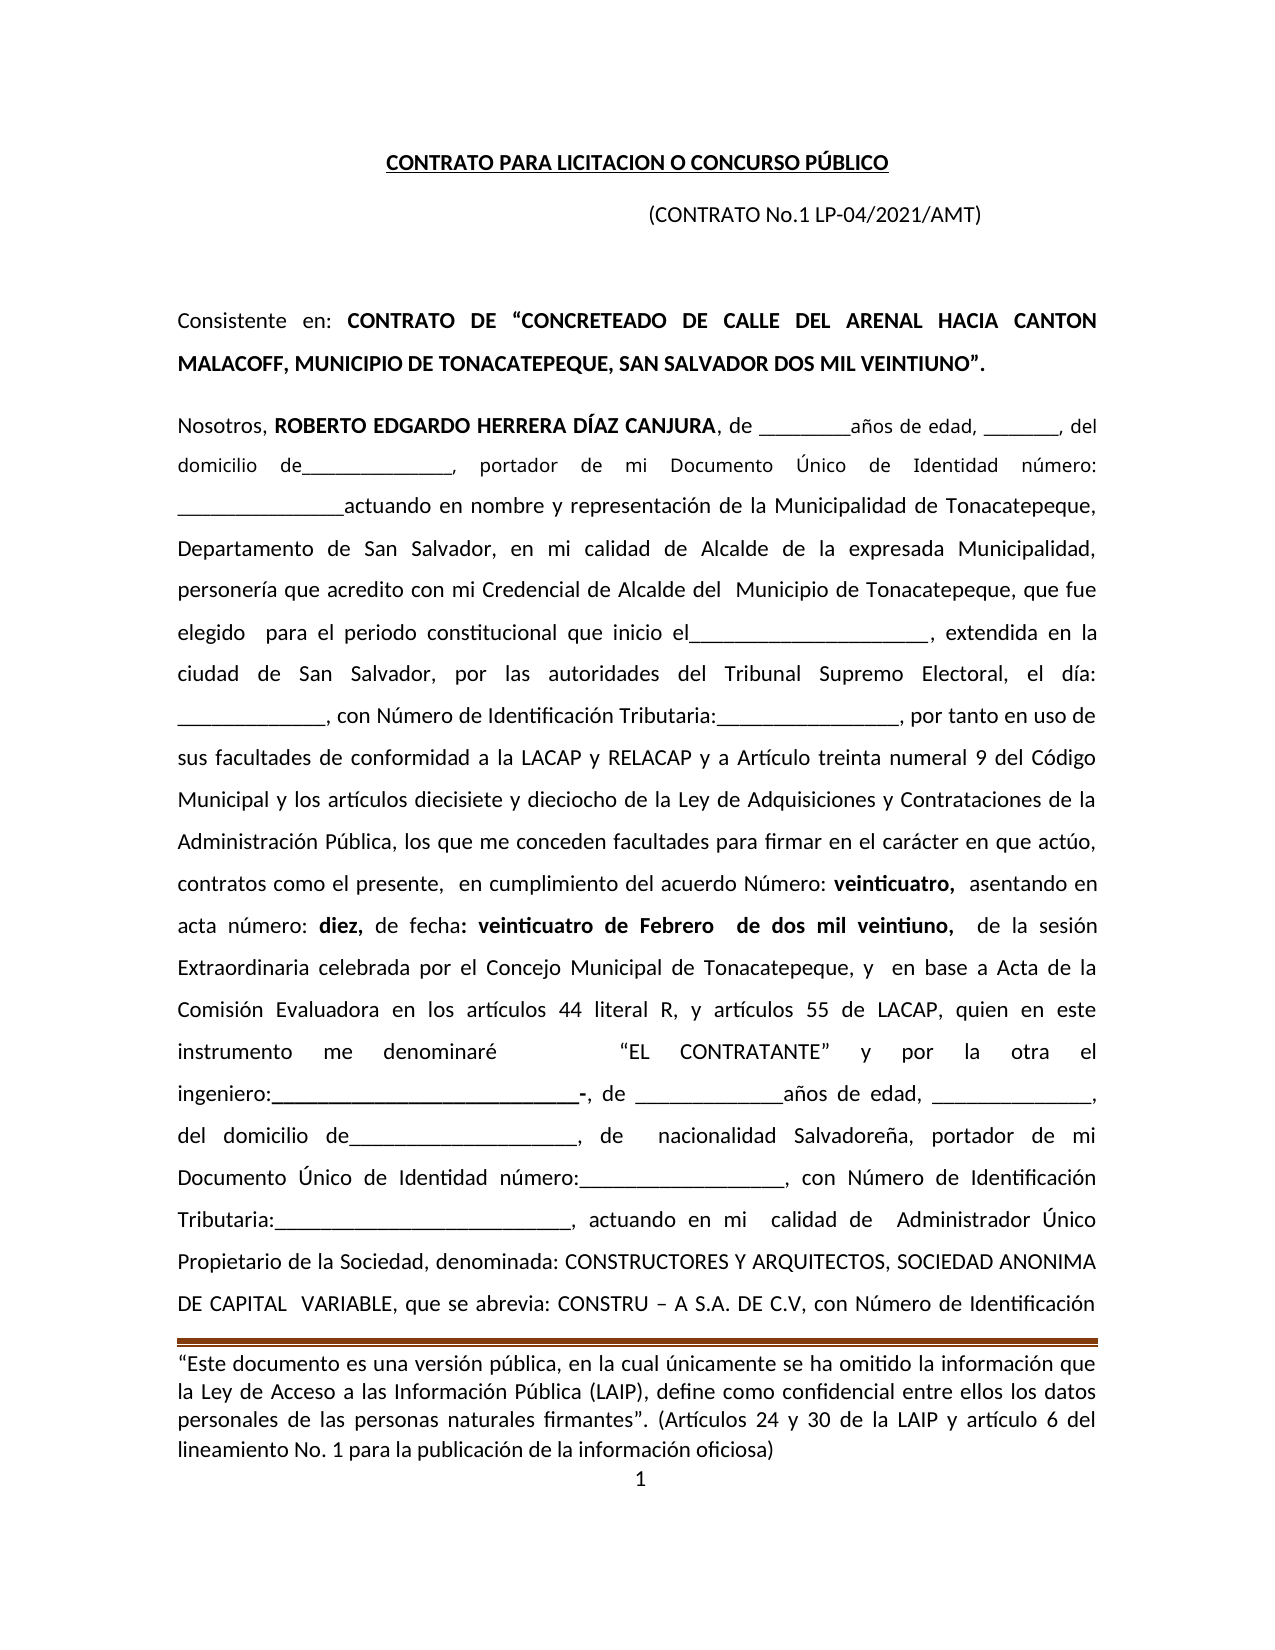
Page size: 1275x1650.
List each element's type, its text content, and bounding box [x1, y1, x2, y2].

text Consistente en: CONTRATO DE “CONCRETEADO DE CALLE DEL ARENAL HACIA CANTON MALACOFF, MUNICIPIO DE TONACATEPEQUE, SAN SALVADOR DOS MIL VEINTIUNO”. [177, 307, 1098, 377]
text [177, 411, 1098, 1317]
text (CONTRATO No.1 LP-04/2021/AMT) [177, 201, 1098, 229]
text CONTRATO PARA LICITACION O CONCURSO PÚBLICO [177, 148, 1098, 176]
